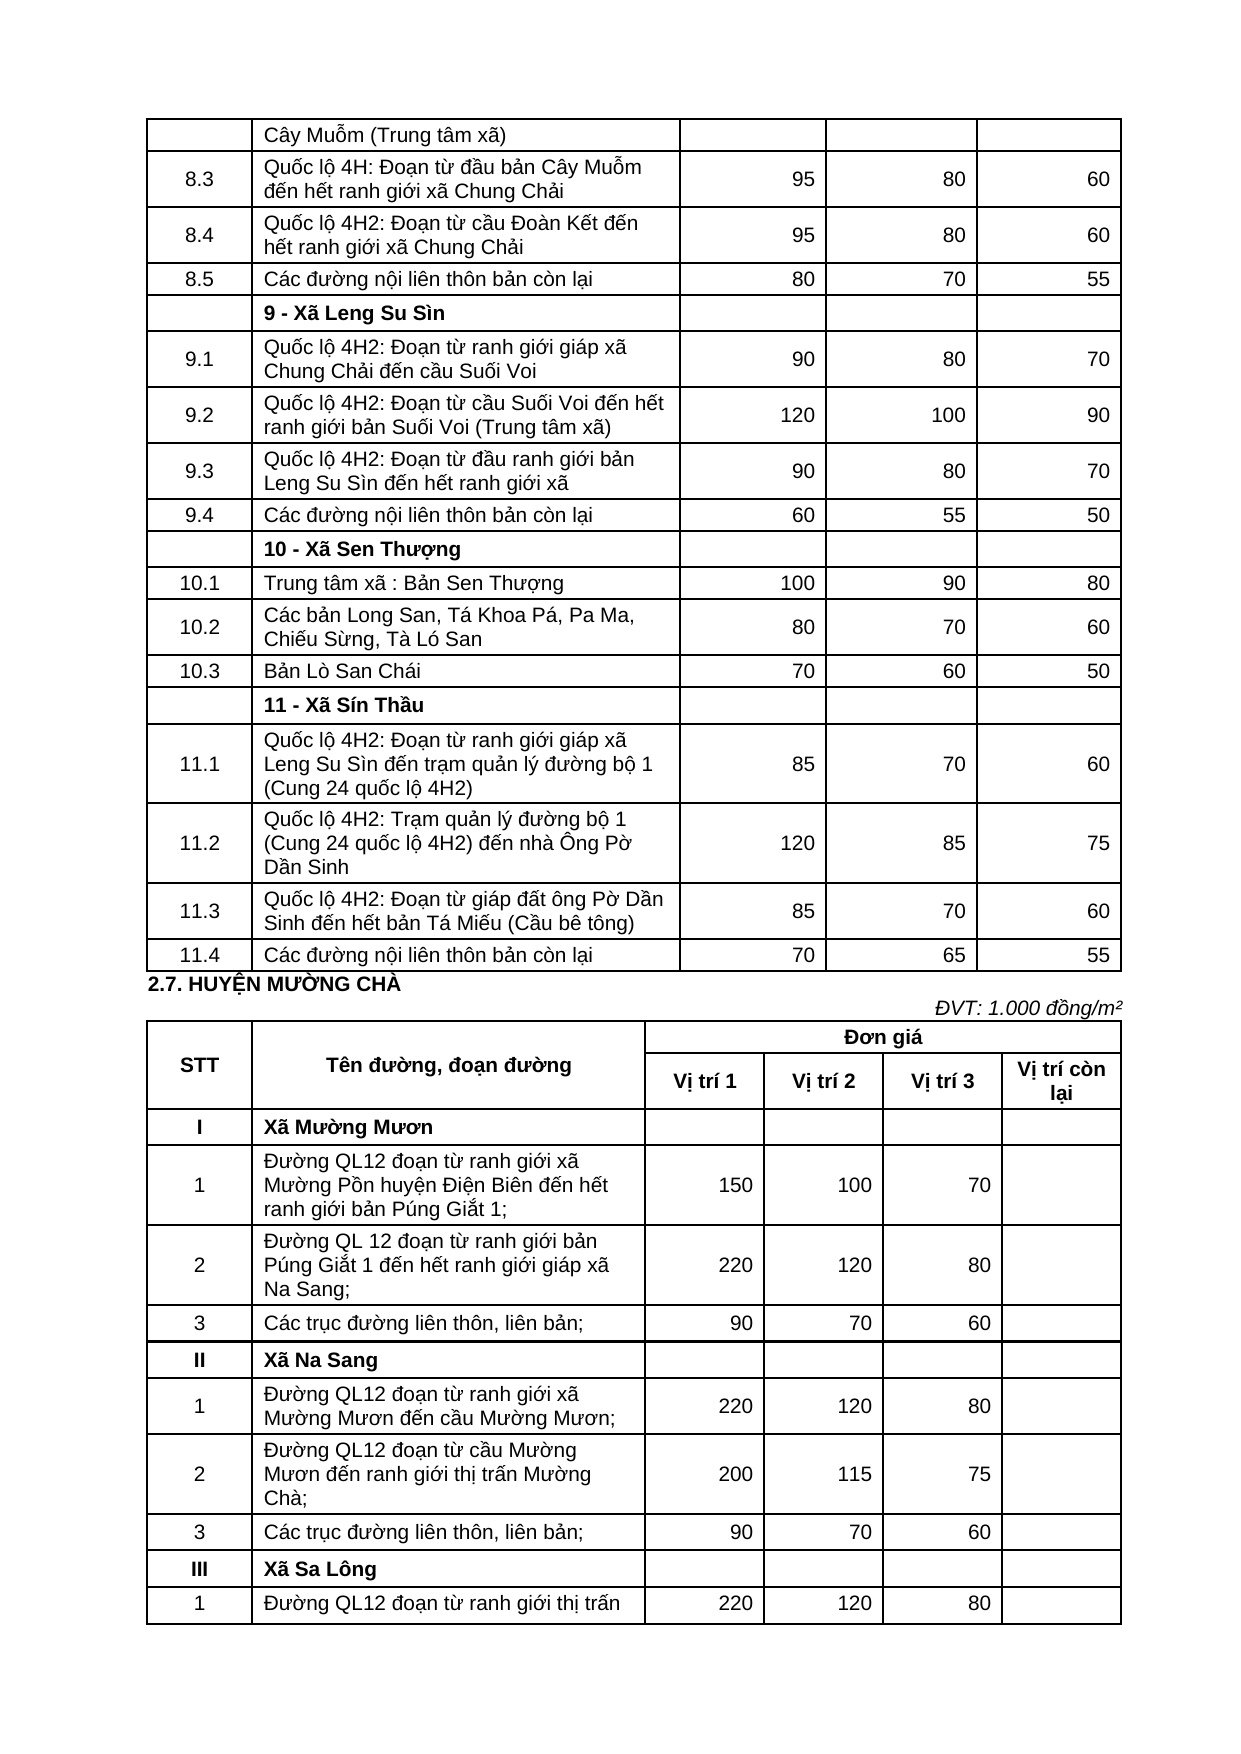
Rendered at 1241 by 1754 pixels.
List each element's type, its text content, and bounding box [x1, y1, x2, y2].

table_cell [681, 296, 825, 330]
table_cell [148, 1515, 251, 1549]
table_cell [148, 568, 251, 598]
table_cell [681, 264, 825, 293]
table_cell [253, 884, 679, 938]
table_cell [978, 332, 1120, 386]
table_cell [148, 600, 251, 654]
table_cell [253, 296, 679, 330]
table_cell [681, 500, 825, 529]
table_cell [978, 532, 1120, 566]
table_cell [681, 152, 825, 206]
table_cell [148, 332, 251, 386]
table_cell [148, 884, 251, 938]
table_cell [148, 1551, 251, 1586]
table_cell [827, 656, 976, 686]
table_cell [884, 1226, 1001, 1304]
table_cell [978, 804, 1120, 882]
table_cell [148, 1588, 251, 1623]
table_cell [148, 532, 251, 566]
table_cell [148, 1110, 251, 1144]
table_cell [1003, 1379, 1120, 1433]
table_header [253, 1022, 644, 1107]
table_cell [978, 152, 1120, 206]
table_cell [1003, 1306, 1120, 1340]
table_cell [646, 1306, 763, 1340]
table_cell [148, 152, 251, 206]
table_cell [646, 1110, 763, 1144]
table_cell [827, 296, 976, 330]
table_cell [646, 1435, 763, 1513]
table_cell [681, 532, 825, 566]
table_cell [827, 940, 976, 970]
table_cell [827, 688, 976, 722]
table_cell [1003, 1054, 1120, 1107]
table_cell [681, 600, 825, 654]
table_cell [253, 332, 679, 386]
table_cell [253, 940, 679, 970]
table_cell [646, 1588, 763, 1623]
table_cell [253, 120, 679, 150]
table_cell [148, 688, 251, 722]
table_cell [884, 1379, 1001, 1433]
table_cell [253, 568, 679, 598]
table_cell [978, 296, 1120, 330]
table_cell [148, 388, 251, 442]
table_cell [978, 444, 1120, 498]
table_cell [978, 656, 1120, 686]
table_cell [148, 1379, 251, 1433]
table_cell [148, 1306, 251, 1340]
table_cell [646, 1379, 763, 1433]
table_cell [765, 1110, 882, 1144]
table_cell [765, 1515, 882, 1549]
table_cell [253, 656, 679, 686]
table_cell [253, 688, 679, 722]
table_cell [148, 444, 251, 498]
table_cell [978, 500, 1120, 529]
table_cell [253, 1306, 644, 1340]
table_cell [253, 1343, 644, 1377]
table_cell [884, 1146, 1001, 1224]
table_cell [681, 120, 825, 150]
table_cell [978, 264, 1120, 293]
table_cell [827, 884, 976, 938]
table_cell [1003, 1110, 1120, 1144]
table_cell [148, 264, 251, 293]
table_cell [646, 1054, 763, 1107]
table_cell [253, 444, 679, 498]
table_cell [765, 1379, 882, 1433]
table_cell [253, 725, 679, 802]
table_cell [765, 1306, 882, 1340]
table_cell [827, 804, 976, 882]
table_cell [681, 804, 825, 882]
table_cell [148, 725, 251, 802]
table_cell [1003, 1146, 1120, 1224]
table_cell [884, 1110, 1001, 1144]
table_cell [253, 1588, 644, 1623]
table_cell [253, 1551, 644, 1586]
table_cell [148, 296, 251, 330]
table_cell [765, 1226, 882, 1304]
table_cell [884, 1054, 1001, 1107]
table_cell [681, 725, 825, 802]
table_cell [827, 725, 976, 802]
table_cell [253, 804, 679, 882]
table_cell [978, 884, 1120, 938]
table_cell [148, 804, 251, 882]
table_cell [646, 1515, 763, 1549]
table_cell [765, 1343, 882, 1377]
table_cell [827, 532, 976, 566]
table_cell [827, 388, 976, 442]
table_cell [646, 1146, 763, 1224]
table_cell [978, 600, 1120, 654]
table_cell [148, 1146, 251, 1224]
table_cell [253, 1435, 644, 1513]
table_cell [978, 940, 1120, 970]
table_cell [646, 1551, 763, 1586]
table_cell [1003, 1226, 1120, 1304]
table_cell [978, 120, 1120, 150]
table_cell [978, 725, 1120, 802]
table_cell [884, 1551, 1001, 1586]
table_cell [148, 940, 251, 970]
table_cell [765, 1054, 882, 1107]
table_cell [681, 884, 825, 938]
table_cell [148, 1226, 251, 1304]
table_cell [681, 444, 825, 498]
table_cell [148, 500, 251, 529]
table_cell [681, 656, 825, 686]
text 2.7. HUYỆN MƯỜNG CHÀ [148, 972, 1122, 996]
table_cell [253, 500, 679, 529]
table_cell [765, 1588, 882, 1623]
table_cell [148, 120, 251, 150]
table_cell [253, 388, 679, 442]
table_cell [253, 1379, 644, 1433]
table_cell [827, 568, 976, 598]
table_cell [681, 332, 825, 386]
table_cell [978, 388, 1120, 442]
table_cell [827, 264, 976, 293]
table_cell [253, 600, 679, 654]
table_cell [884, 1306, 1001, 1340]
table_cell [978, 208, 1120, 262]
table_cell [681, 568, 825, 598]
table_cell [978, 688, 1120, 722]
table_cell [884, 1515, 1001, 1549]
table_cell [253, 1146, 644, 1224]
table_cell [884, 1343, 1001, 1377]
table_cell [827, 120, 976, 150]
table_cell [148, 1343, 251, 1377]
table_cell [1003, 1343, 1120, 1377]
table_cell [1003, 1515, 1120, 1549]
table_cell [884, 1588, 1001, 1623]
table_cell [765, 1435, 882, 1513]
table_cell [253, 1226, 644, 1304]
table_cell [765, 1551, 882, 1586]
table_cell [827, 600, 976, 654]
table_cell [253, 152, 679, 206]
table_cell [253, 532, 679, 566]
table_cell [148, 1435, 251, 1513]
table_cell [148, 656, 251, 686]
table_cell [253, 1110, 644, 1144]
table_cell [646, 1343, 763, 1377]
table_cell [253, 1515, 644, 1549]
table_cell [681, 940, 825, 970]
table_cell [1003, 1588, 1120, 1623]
text ĐVT: 1.000 đồng/m² [148, 996, 1122, 1020]
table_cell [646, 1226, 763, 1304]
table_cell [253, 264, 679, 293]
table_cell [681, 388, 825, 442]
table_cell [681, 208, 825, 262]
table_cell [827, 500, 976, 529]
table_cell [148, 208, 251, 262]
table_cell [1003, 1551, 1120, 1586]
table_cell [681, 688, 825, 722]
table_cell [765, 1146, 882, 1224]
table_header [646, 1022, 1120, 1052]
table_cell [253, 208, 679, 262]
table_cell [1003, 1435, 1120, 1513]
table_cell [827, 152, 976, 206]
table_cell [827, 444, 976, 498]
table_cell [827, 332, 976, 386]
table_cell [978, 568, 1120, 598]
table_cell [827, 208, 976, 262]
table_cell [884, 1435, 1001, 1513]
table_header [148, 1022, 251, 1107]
